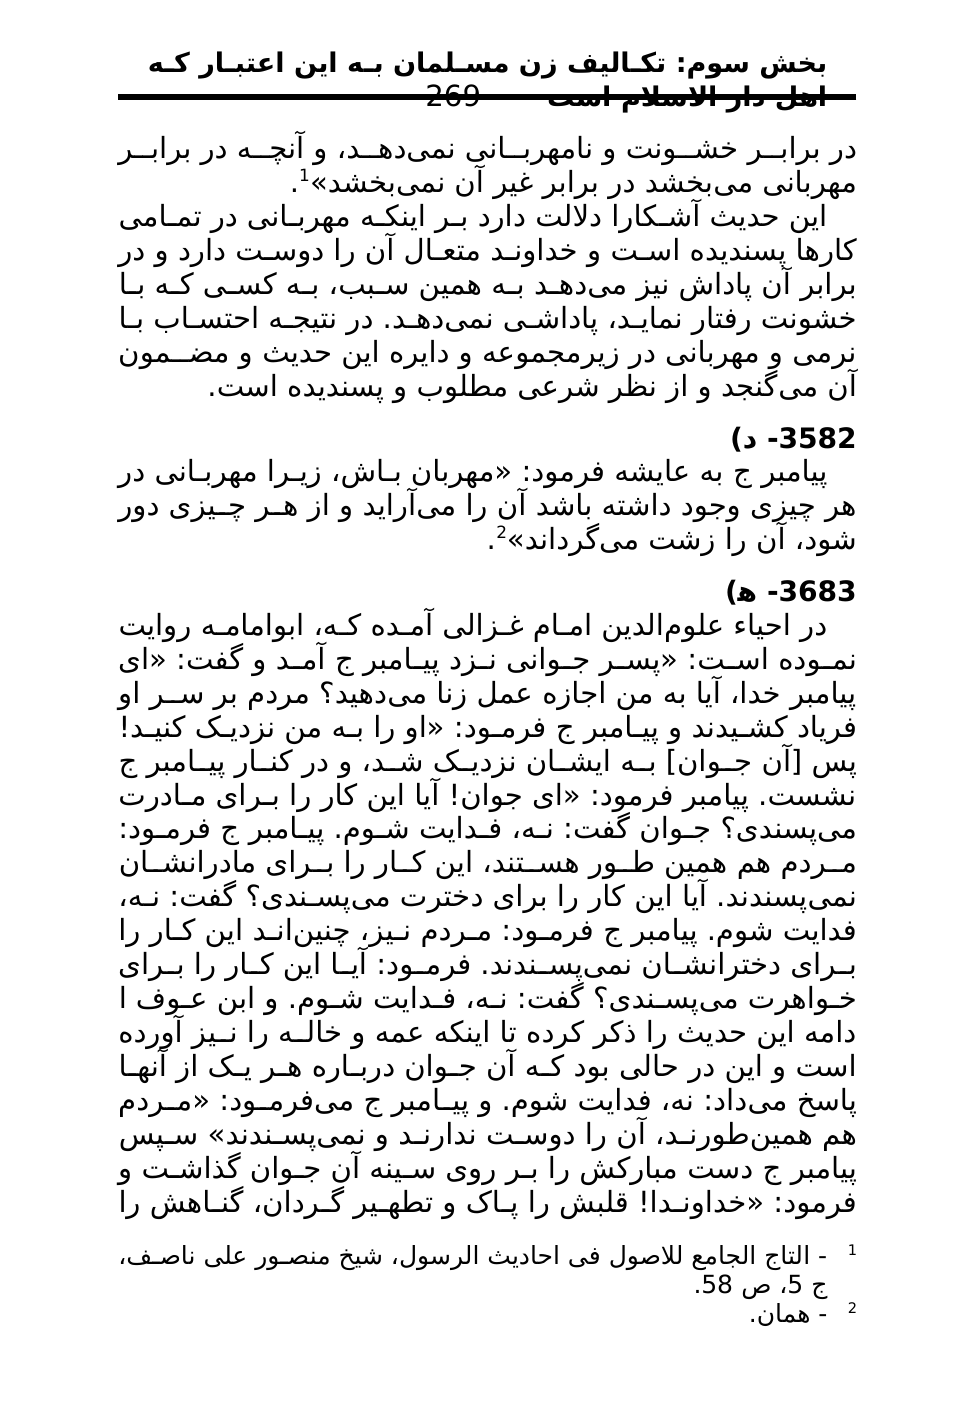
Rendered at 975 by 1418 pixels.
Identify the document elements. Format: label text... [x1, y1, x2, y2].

text این حدیث آشکارا دلالت دارد بر اینکه مهربانی در تمامی کارها پسندیده است و خداوند متعال آن را دوست دارد و در برابر آن پاداش نیز می‌دهد به همین سبب، به کسی که با خشونت رفتار نماید، پاداشی نمی‌دهد. در نتیجه احتساب با نرمی و مهربانی در زیرمجموعه و دایره این حدیث و مضمون آن می‌گنجد و از نظر شرعی مطلوب و پسندیده است. [118, 199, 857, 403]
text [118, 132, 857, 199]
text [118, 608, 857, 1219]
text پیامبر ج به عایشه فرمود: «مهربان باش، زیرا مهربانی در هر چیزی وجود داشته باشد آن را می‌آراید و از هر چیزی دور شود، آن را زشت می‌گرداند». [118, 455, 857, 557]
text 3582- د) [118, 422, 857, 455]
text 3683- ھ‍) [118, 575, 857, 608]
